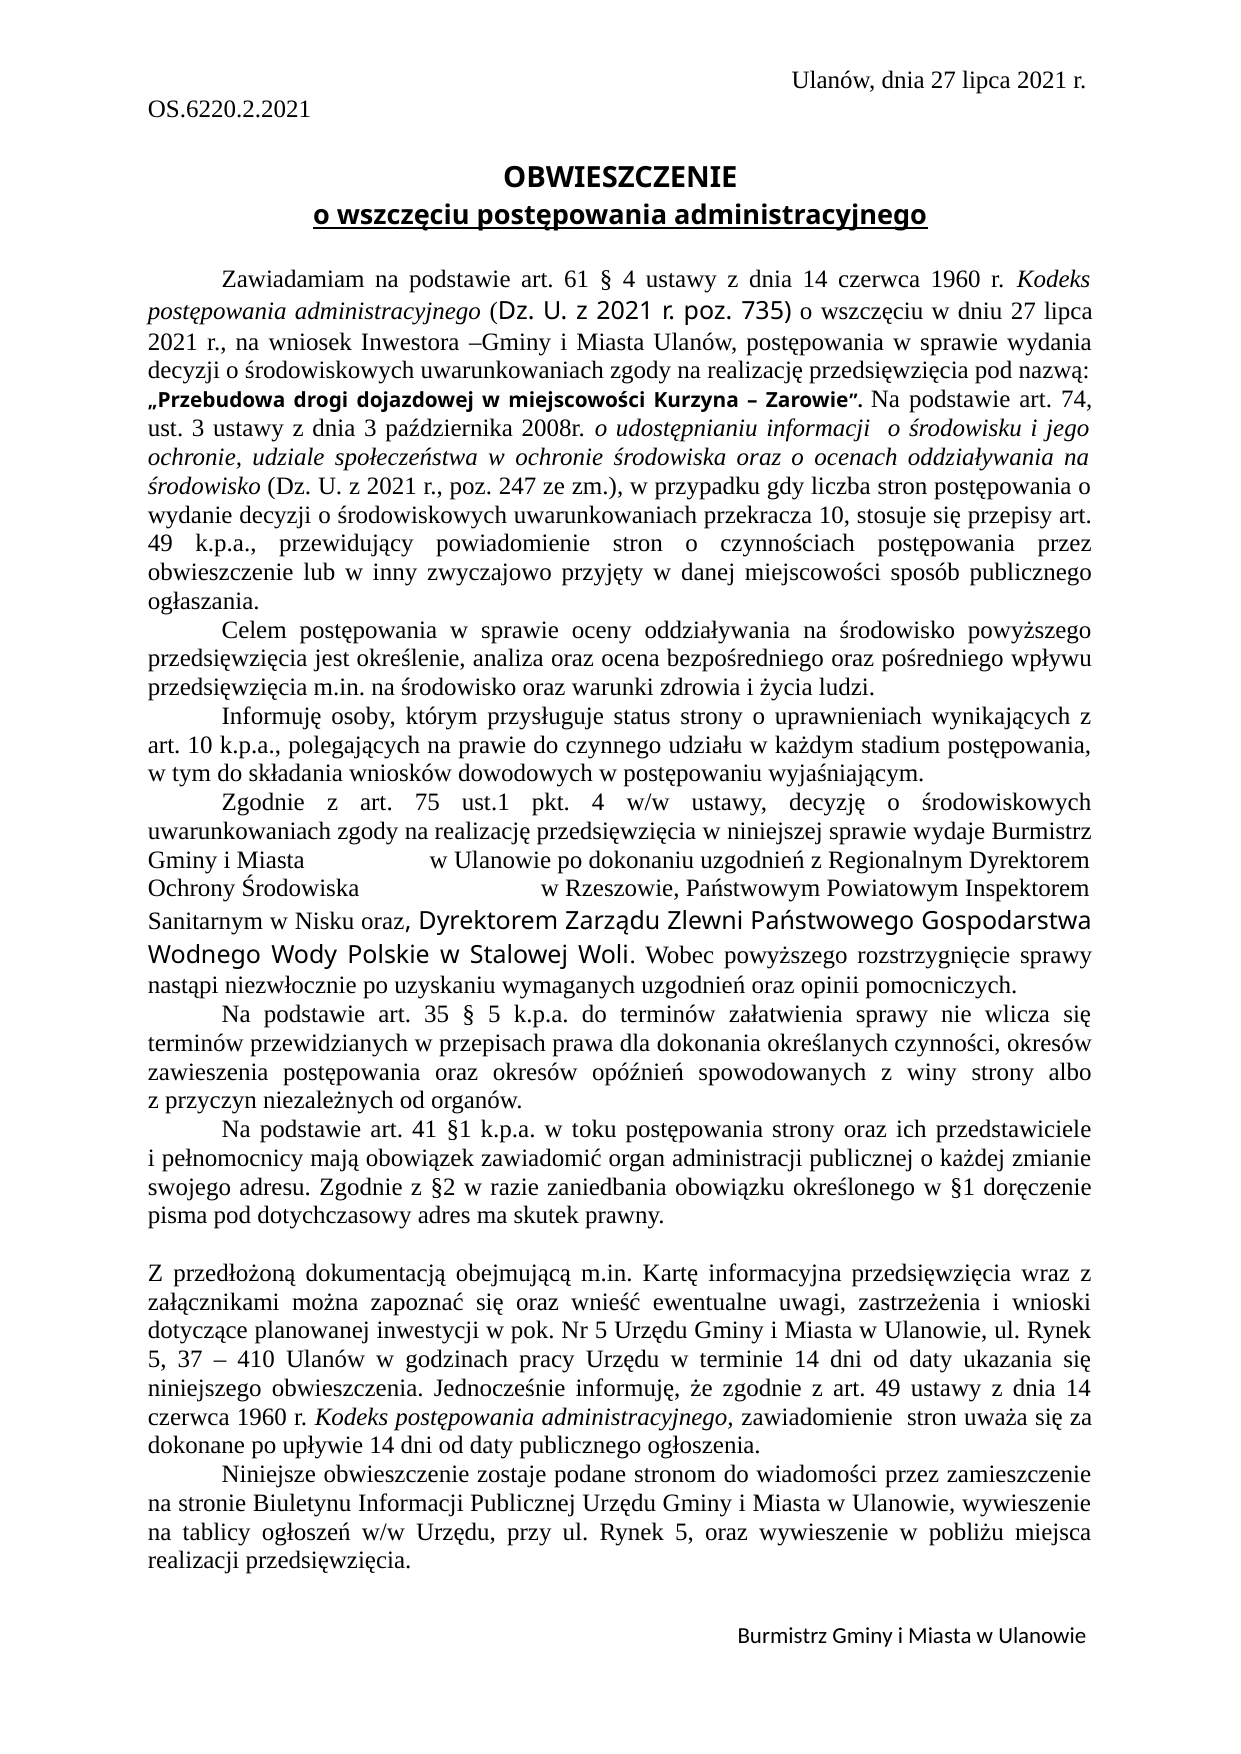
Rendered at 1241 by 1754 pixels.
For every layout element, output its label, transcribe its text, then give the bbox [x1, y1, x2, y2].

text Celem postępowania w sprawie oceny oddziaływania na środowisko powyższego przedsięwzięcia jest określenie, analiza oraz ocena bezpośredniego oraz pośredniego wpływu przedsięwzięcia m.in. na środowisko oraz warunki zdrowia i życia ludzi. [148, 615, 1092, 701]
text OBWIESZCZENIE [148, 156, 1092, 196]
text Niniejsze obwieszczenie zostaje podane stronom do wiadomości przez zamieszczenie na stronie Biuletynu Informacji Publicznej Urzędu Gminy i Miasta w Ulanowie, wywieszenie na tablicy ogłoszeń w/w Urzędu, przy ul. Rynek 5, oraz wywieszenie w pobliżu miejsca realizacji przedsięwzięcia. [148, 1459, 1092, 1574]
text o wszczęciu postępowania administracyjnego [148, 196, 1092, 233]
text Z przedłożoną dokumentacją obejmującą m.in. Kartę informacyjna przedsięwzięcia wraz z załącznikami można zapoznać się oraz wnieść ewentualne uwagi, zastrzeżenia i wnioski dotyczące planowanej inwestycji w pok. Nr 5 Urzędu Gminy i Miasta w Ulanowie, ul. Rynek 5, 37 – 410 Ulanów w godzinach pracy Urzędu w terminie 14 dni od daty ukazania się niniejszego obwieszczenia. Jednocześnie informuję, że zgodnie z art. 49 ustawy z dnia 14 czerwca 1960 r. Kodeks postępowania administracyjnego, zawiadomienie stron uważa się za dokonane po upływie 14 dni od daty publicznego ogłoszenia. [148, 1258, 1092, 1459]
text Burmistrz Gminy i Miasta w Ulanowie [148, 1621, 1092, 1649]
text OS.6220.2.2021 [148, 94, 1092, 122]
text „Przebudowa drogi dojazdowej w miejscowości Kurzyna – Zarowie”. Na podstawie art. 74, ust. 3 ustawy z dnia 3 października 2008r. o udostępnianiu informacji o środowisku i jego ochronie, udziale społeczeństwa w ochronie środowiska oraz o ocenach oddziaływania na środowisko (Dz. U. z 2021 r., poz. 247 ze zm.), w przypadku gdy liczba stron postępowania o wydanie decyzji o środowiskowych uwarunkowaniach przekracza 10, stosuje się przepisy art. 49 k.p.a., przewidujący powiadomienie stron o czynnościach postępowania przez obwieszczenie lub w inny zwyczajowo przyjęty w danej miejscowości sposób publicznego ogłaszania. [148, 384, 1092, 615]
text Informuję osoby, którym przysługuje status strony o uprawnieniach wynikających z art. 10 k.p.a., polegających na prawie do czynnego udziału w każdym stadium postępowania, w tym do składania wniosków dowodowych w postępowaniu wyjaśniającym. [148, 701, 1092, 787]
text Na podstawie art. 35 § 5 k.p.a. do terminów załatwienia sprawy nie wlicza się terminów przewidzianych w przepisach prawa dla dokonania określanych czynności, okresów zawieszenia postępowania oraz okresów opóźnień spowodowanych z winy strony albo z przyczyn niezależnych od organów. [148, 999, 1092, 1114]
text Ulanów, dnia 27 lipca 2021 r. [148, 65, 1092, 94]
text Zgodnie z art. 75 ust.1 pkt. 4 w/w ustawy, decyzję o środowiskowych uwarunkowaniach zgody na realizację przedsięwzięcia w niniejszej sprawie wydaje Burmistrz Gminy i Miasta w Ulanowie po dokonaniu uzgodnień z Regionalnym Dyrektorem Ochrony Środowiska w Rzeszowie, Państwowym Powiatowym Inspektorem Sanitarnym w Nisku oraz, Dyrektorem Zarządu Zlewni Państwowego Gospodarstwa Wodnego Wody Polskie w Stalowej Woli. Wobec powyższego rozstrzygnięcie sprawy nastąpi niezwłocznie po uzyskaniu wymaganych uzgodnień oraz opinii pomocniczych. [148, 787, 1092, 999]
text Na podstawie art. 41 §1 k.p.a. w toku postępowania strony oraz ich przedstawiciele i pełnomocnicy mają obowiązek zawiadomić organ administracji publicznej o każdej zmianie swojego adresu. Zgodnie z §2 w razie zaniedbania obowiązku określonego w §1 doręczenie pisma pod dotychczasowy adres ma skutek prawny. [148, 1114, 1092, 1229]
text Zawiadamiam na podstawie art. 61 § 4 ustawy z dnia 14 czerwca 1960 r. Kodeks postępowania administracyjnego (Dz. U. z 2021 r. poz. 735) o wszczęciu w dniu 27 lipca 2021 r., na wniosek Inwestora –Gminy i Miasta Ulanów, postępowania w sprawie wydania decyzji o środowiskowych uwarunkowaniach zgody na realizację przedsięwzięcia pod nazwą: [148, 264, 1092, 384]
